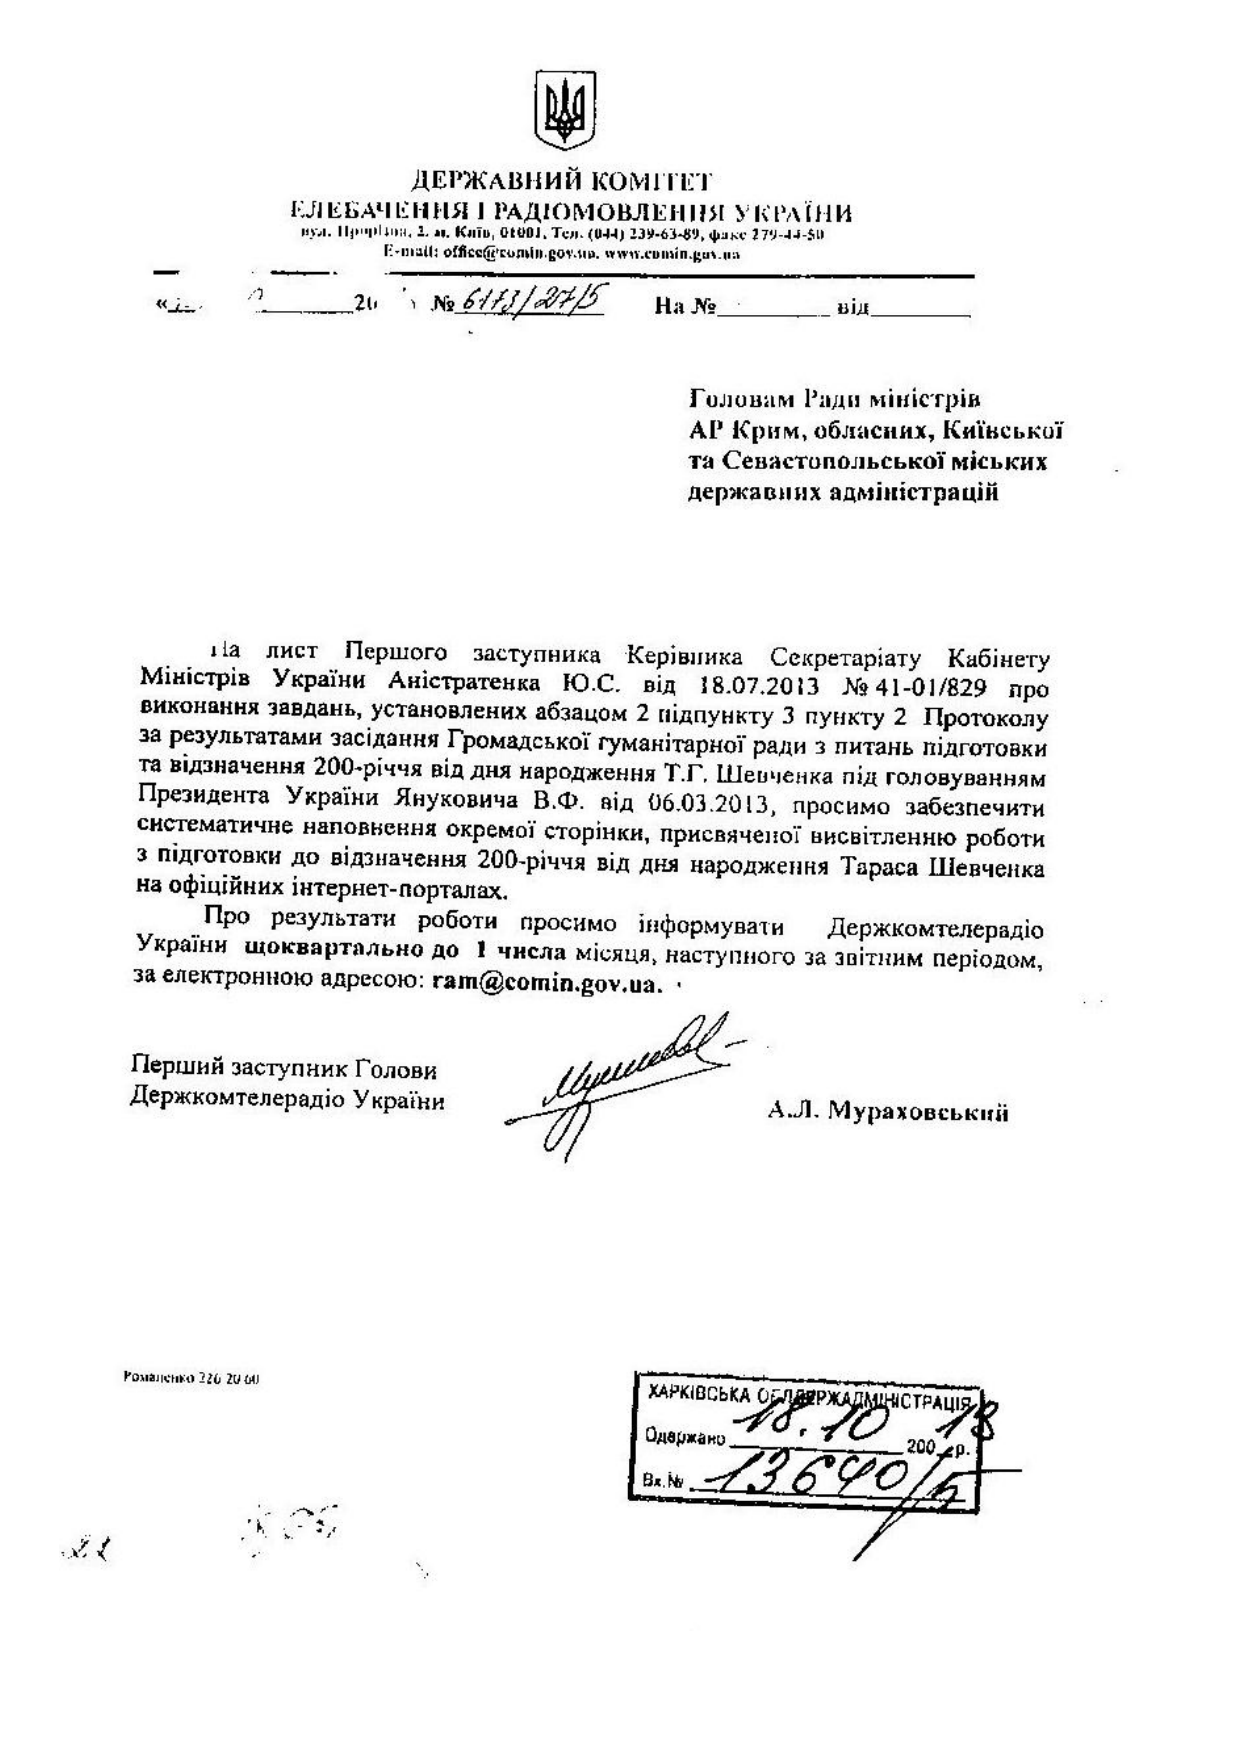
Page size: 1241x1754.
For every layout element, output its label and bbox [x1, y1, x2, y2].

picture [59, 59, 1172, 1631]
